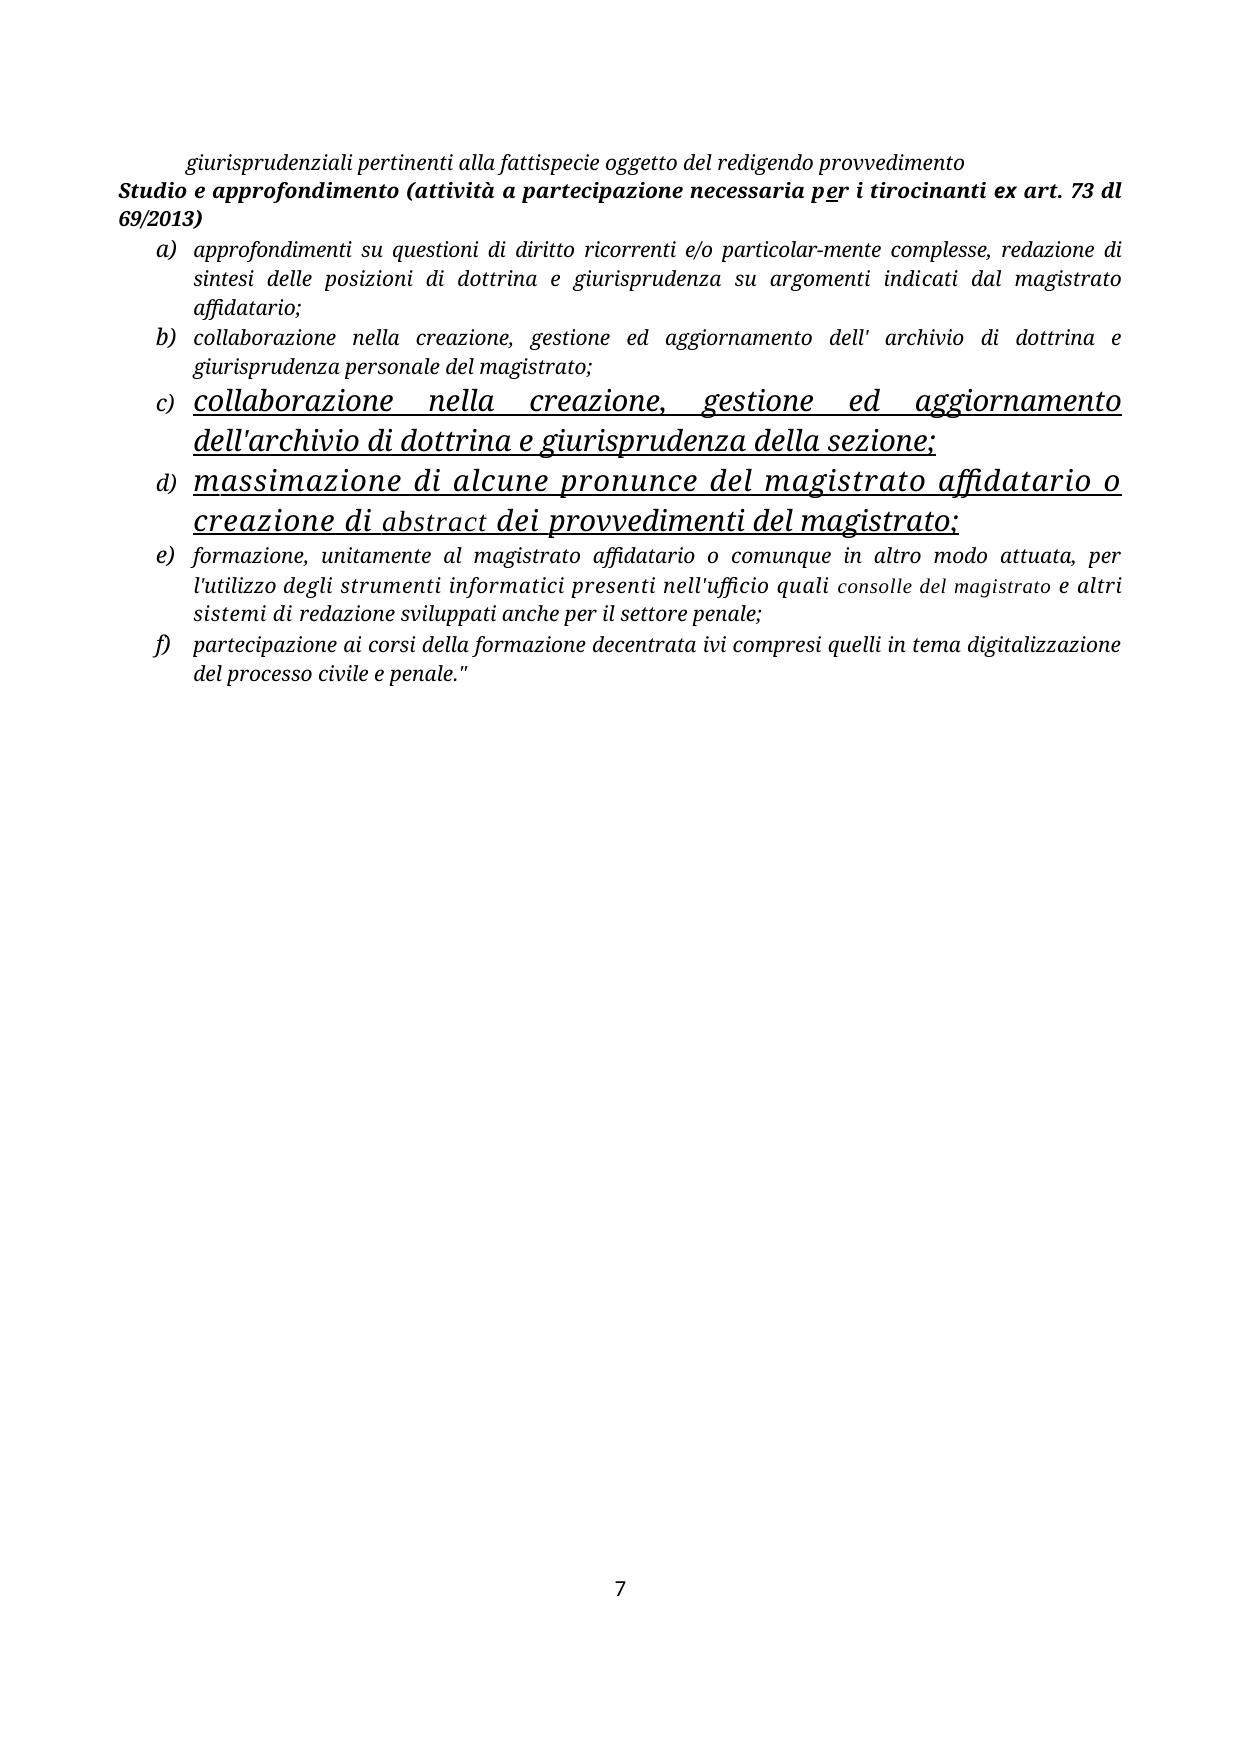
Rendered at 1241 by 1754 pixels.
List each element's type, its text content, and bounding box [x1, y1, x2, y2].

list collaborazione nella creazione, gestione ed aggiornamento dell' archivio di dottrina e giurisprudenza personale del magistrato; [156, 321, 1122, 381]
list collaborazione nella creazione, gestione ed aggiornamento dell'archivio di dottrina e giurisprudenza della sezione; [156, 381, 1122, 460]
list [148, 148, 1122, 176]
text Studio e approfondimento (attività a partecipazione necessaria per i tirocinanti ex art. 73 dl 69/2013) [118, 176, 1122, 233]
list formazione, unitamente al magistrato affidatario o comunque in altro modo attuata, per l'utilizzo degli strumenti informatici presenti nell'ufficio quali consolle del magistrato e altri sistemi di redazione sviluppati anche per il settore penale; [156, 539, 1122, 628]
list massimazione di alcune pronunce del magistrato affidatario o creazione di abstract dei provvedimenti del magistrato; [156, 460, 1122, 539]
list partecipazione ai corsi della formazione decentrata ivi compresi quelli in tema digitalizzazione del processo civile e penale." [156, 628, 1122, 687]
list approfondimenti su questioni di diritto ricorrenti e/o particolar-mente complesse, redazione di sintesi delle posizioni di dottrina e giurisprudenza su argomenti indicati dal magistrato affidatario; [156, 233, 1122, 321]
